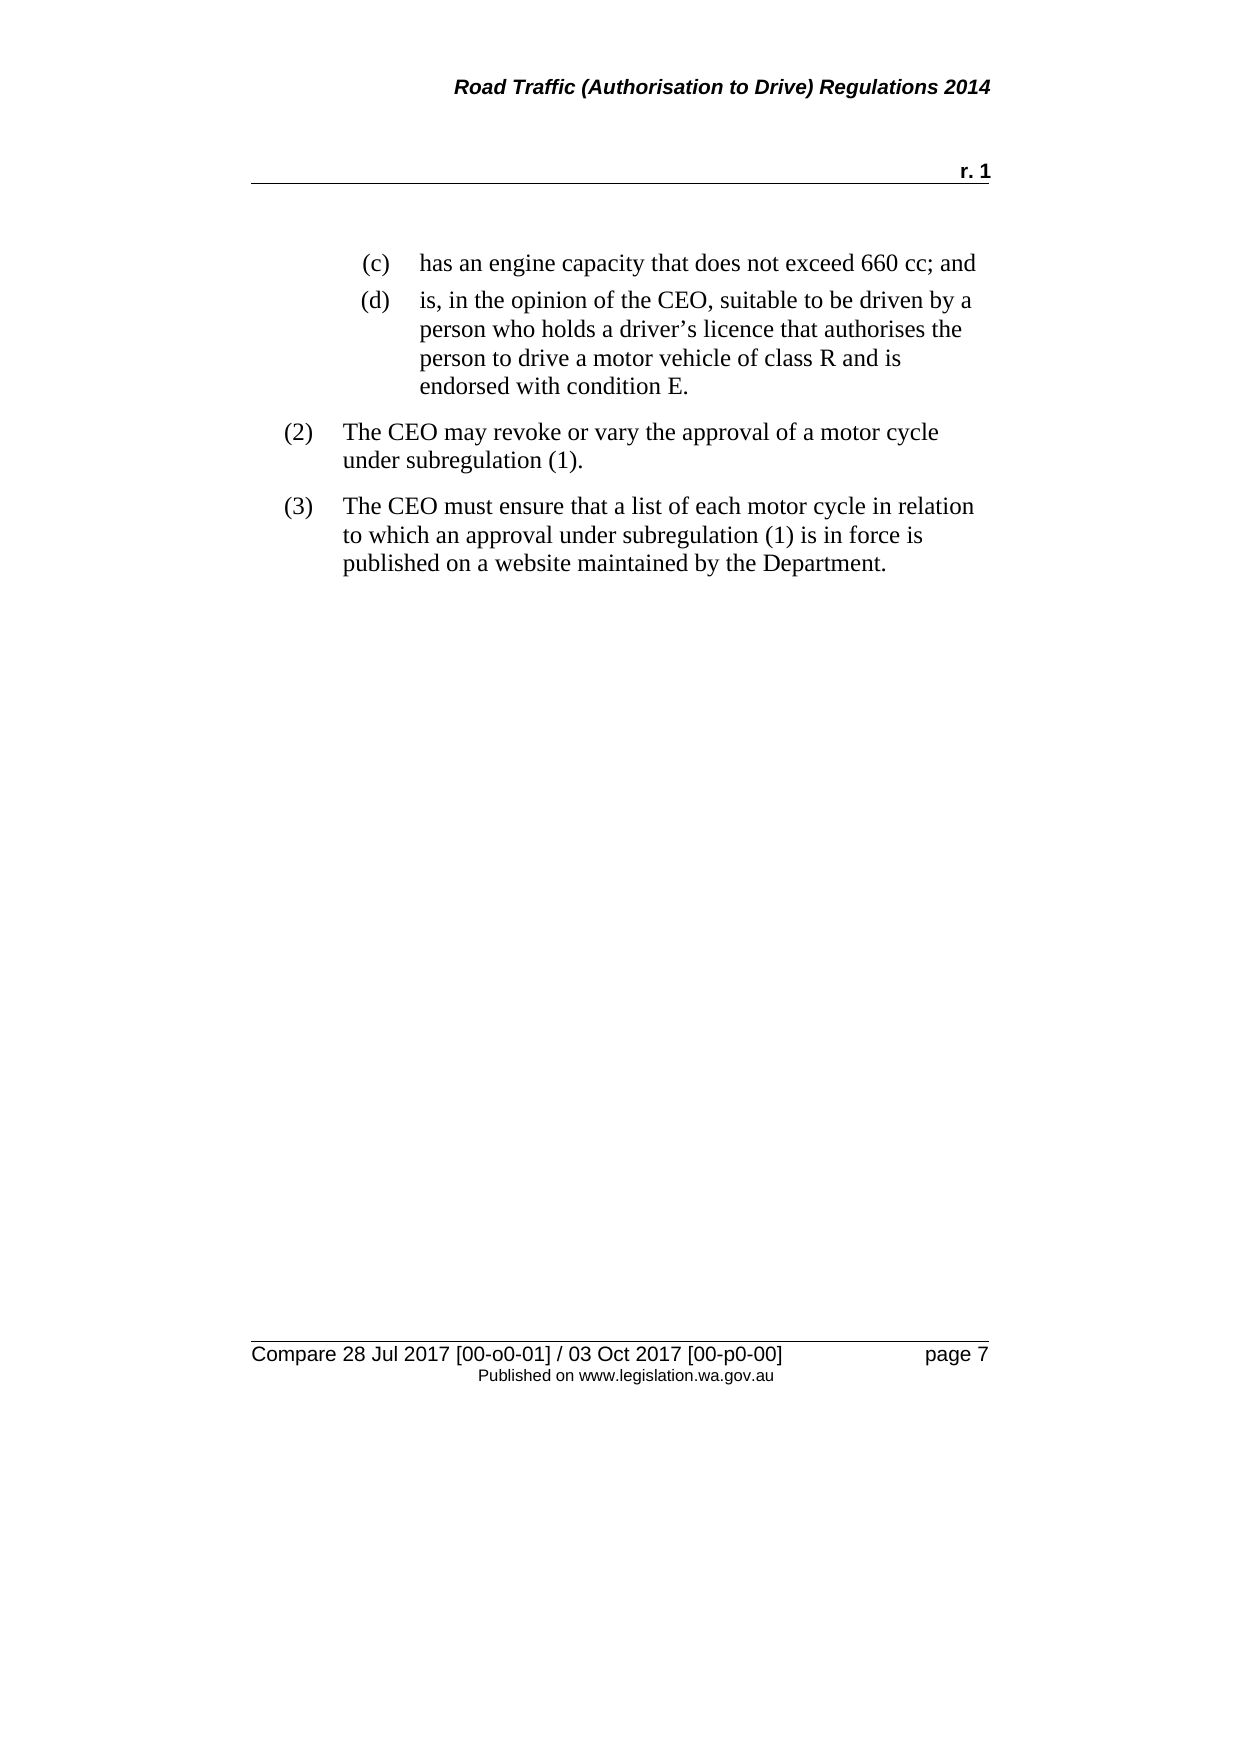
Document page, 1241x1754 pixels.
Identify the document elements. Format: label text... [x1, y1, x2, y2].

text (3) The CEO must ensure that a list of each motor cycle in relation to which an approval under subregulation (1) is in force is published on a website maintained by the Department. [251, 491, 989, 577]
text (2) The CEO may revoke or vary the approval of a motor cycle under subregulation (1). [251, 417, 989, 474]
text (d) is, in the opinion of the CEO, suitable to be driven by a person who holds a driver’s licence that authorises the person to drive a motor vehicle of class R and is endorsed with condition E. [251, 285, 989, 400]
text (c) has an engine capacity that does not exceed 660 cc; and [251, 248, 989, 277]
